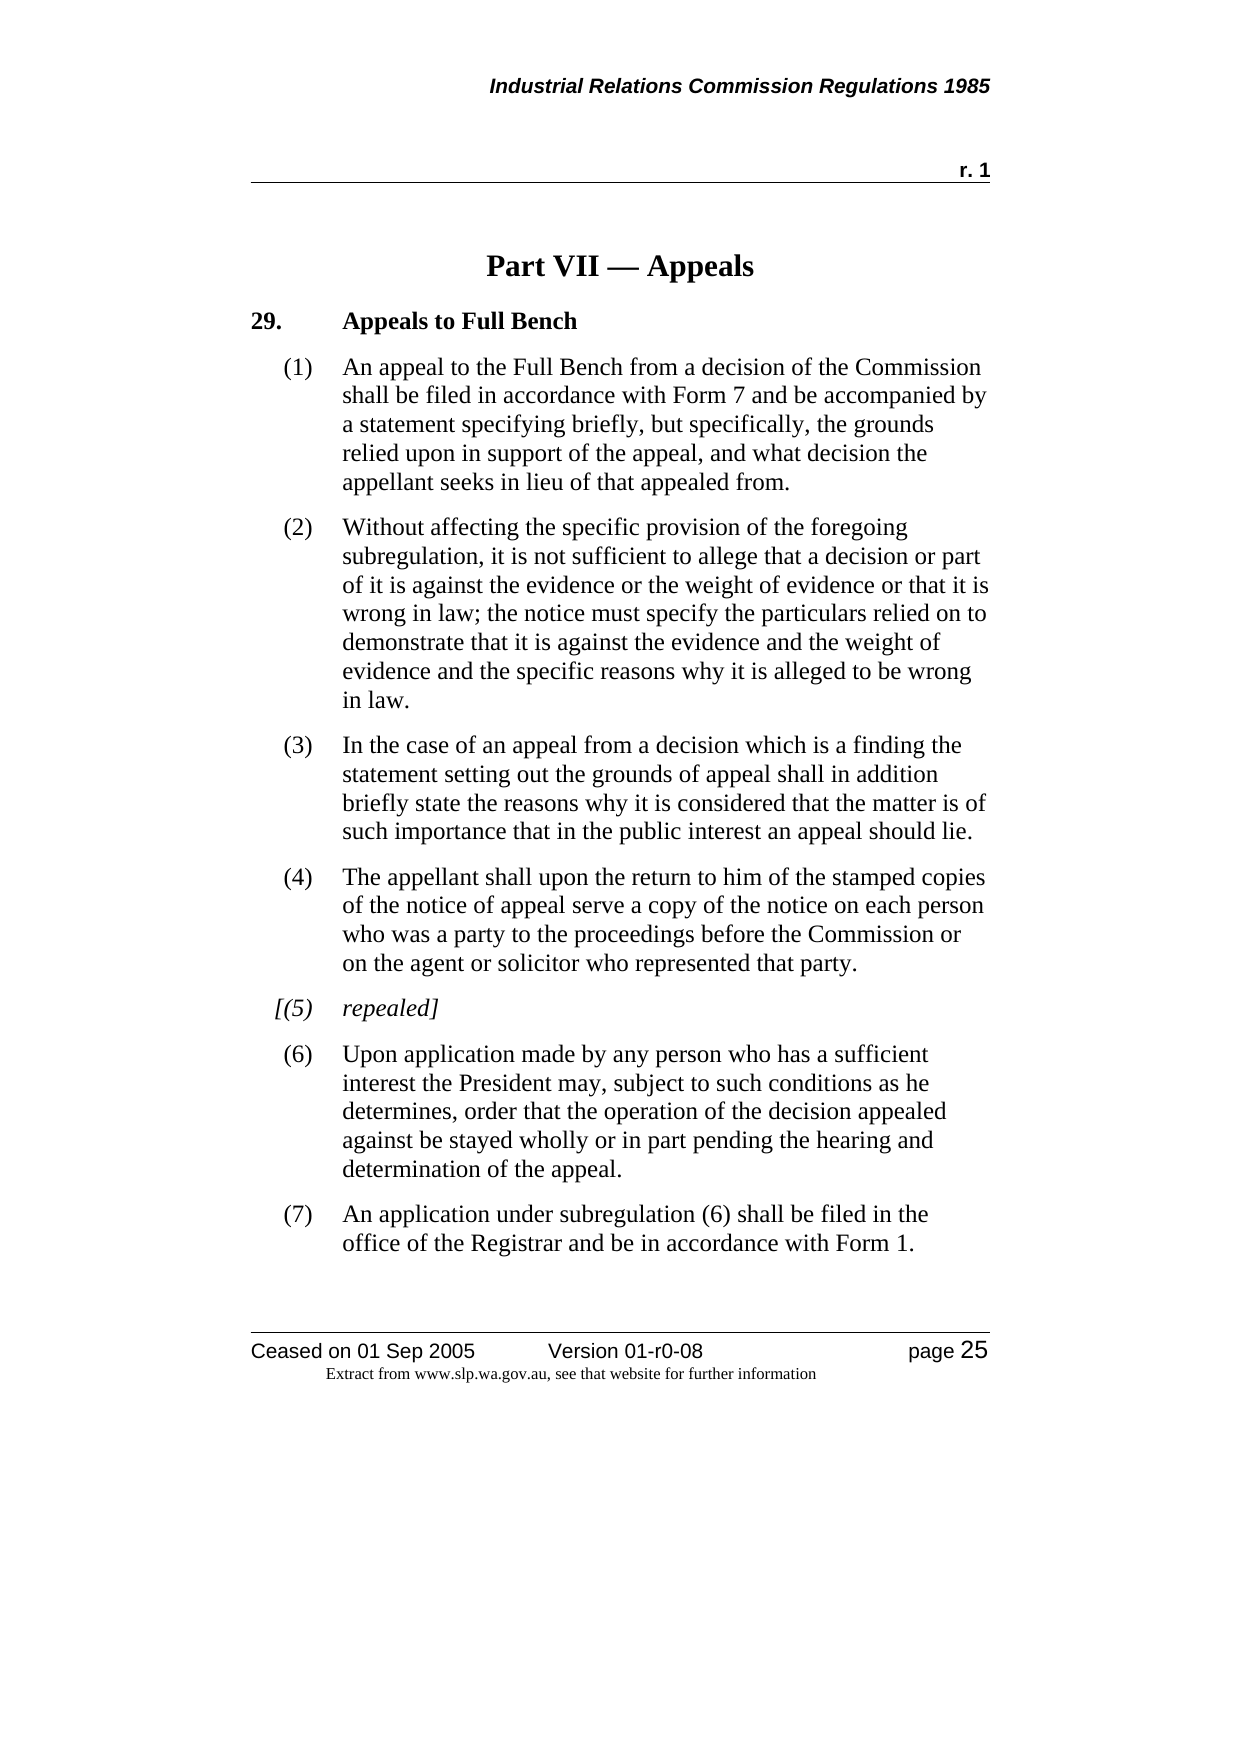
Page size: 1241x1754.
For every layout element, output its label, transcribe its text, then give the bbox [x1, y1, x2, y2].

subtitle Part VII — Appeals [251, 247, 990, 283]
text (4) The appellant shall upon the return to him of the stamped copies of the notice of appeal serve a copy of the notice on each person who was a party to the proceedings before the Commission or on the agent or solicitor who represented that party. [251, 862, 990, 977]
text (1) An appeal to the Full Bench from a decision of the Commission shall be filed in accordance with Form 7 and be accompanied by a statement specifying briefly, but specifically, the grounds relied upon in support of the appeal, and what decision the appellant seeks in lieu of that appealed from. [251, 352, 990, 496]
text (2) Without affecting the specific provision of the foregoing subregulation, it is not sufficient to allege that a decision or part of it is against the evidence or the weight of evidence or that it is wrong in law; the notice must specify the particulars relied on to demonstrate that it is against the evidence and the weight of evidence and the specific reasons why it is alleged to be wrong in law. [251, 512, 990, 713]
text (3) In the case of an appeal from a decision which is a finding the statement setting out the grounds of appeal shall in addition briefly state the reasons why it is considered that the matter is of such importance that in the public interest an appeal should lie. [251, 730, 990, 845]
subtitle 29. Appeals to Full Bench [251, 306, 990, 335]
text (6) Upon application made by any person who has a sufficient interest the President may, subject to such conditions as he determines, order that the operation of the decision appealed against be stayed wholly or in part pending the hearing and determination of the appeal. [251, 1039, 990, 1183]
text (7) An application under subregulation (6) shall be filed in the office of the Registrar and be in accordance with Form 1. [251, 1199, 990, 1257]
text [(5) repealed] [251, 993, 990, 1022]
